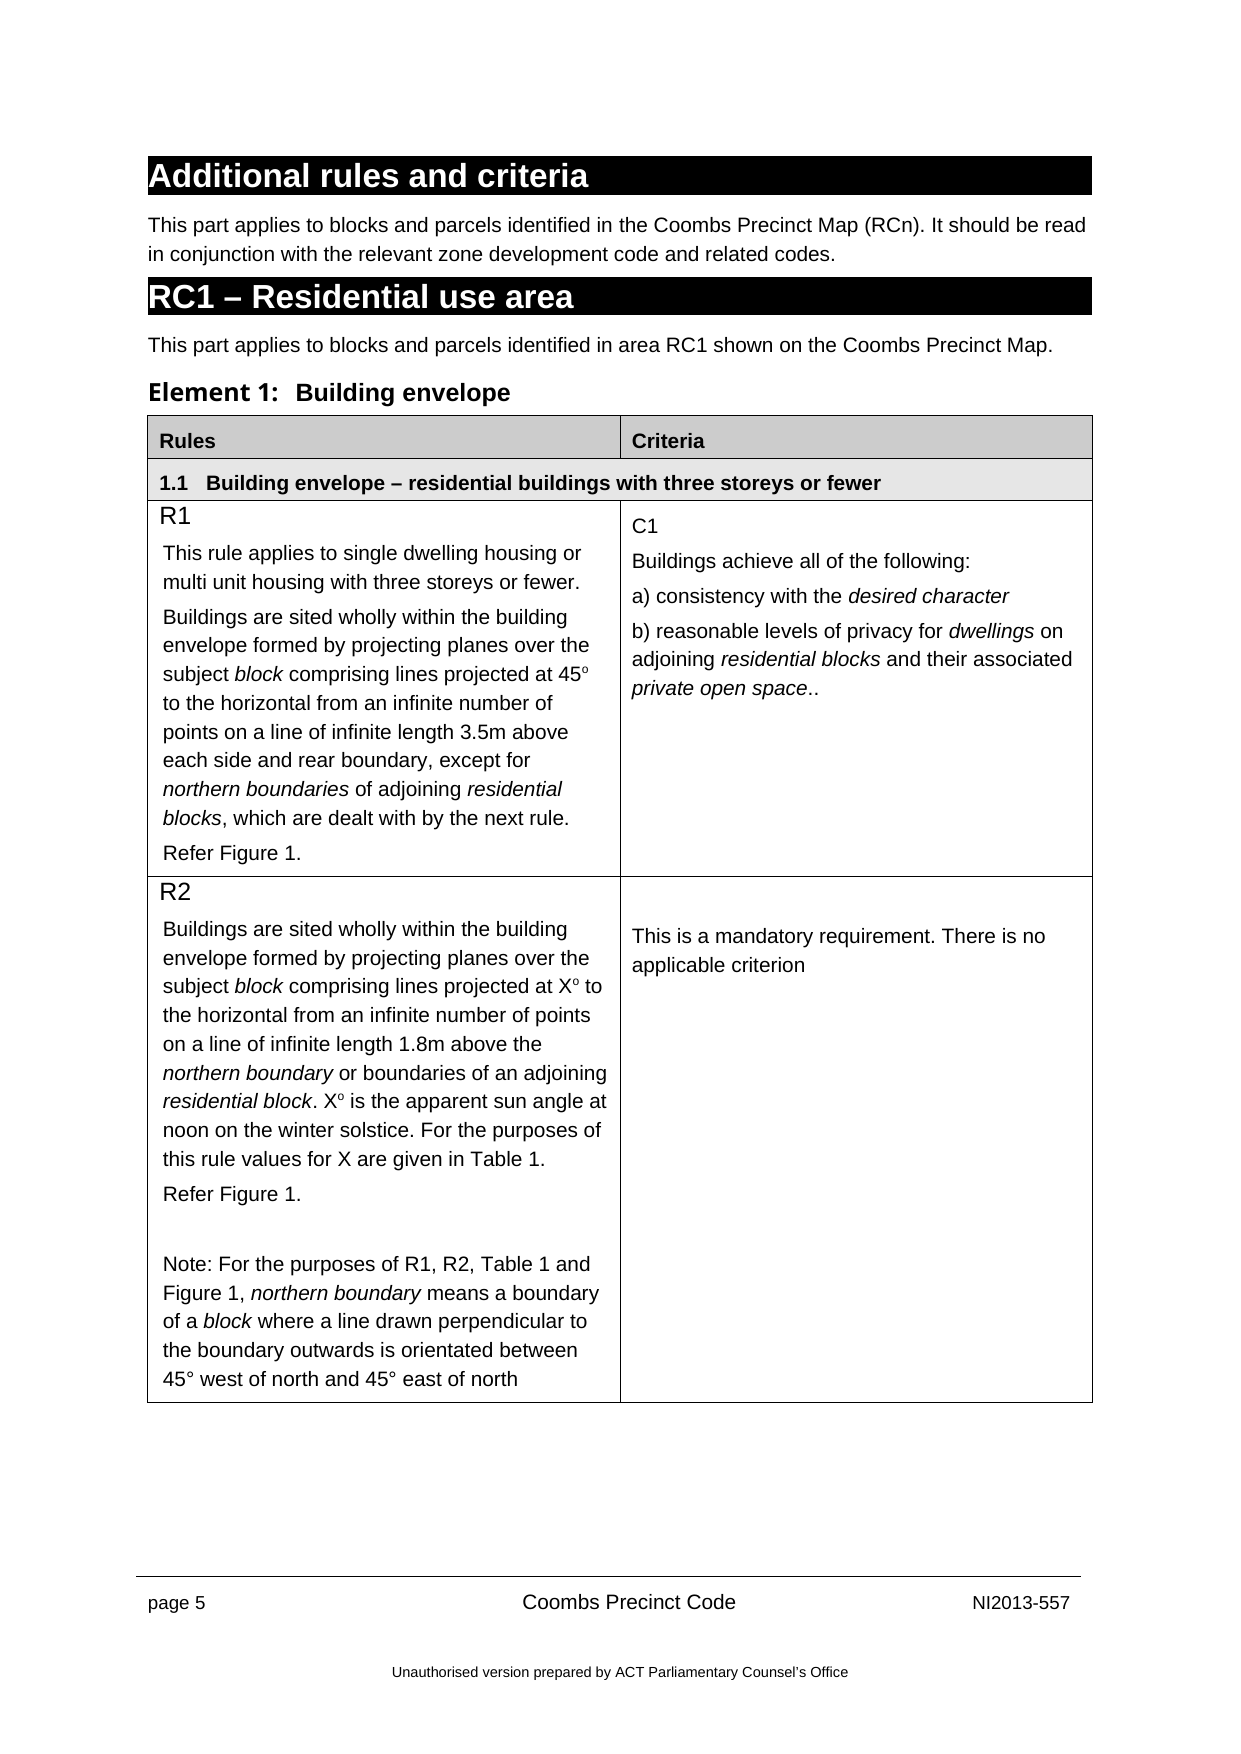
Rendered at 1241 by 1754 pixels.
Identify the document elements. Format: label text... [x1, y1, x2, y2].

table_header Criteria [621, 416, 1092, 458]
table_cell Buildings achieve all of the following: a) consistency with the desired character b) reasonable levels of privacy for dwellings on adjoining residential blocks and their associated private open space.. [621, 501, 1092, 876]
subtitle RC1 – Residential use area [148, 277, 1092, 315]
text This part applies to blocks and parcels identified in area RC1 shown on the Coombs Precinct Map. [148, 333, 1092, 357]
subtitle Building envelope [148, 374, 1092, 409]
table_cell This is a mandatory requirement. There is no applicable criterion [621, 877, 1092, 1402]
table_cell This rule applies to single dwelling housing or multi unit housing with three storeys or fewer. Buildings are sited wholly within the building envelope formed by projecting planes over the subject block comprising lines projected at 45o to the horizontal from an infinite number of points on a line of infinite length 3.5m above each side and rear boundary, except for northern boundaries of adjoining residential blocks, which are dealt with by the next rule. Refer Figure 1. [148, 501, 620, 876]
subtitle Additional rules and criteria [148, 156, 1092, 195]
table_cell Building envelope – residential buildings with three storeys or fewer [148, 459, 1092, 500]
text This part applies to blocks and parcels identified in the Coombs Precinct Map (RCn). It should be read in conjunction with the relevant zone development code and related codes. [148, 213, 1092, 266]
table_cell Buildings are sited wholly within the building envelope formed by projecting planes over the subject block comprising lines projected at Xo to the horizontal from an infinite number of points on a line of infinite length 1.8m above the northern boundary or boundaries of an adjoining residential block. Xo is the apparent sun angle at noon on the winter solstice. For the purposes of this rule values for X are given in Table 1. Refer Figure 1. Note: For the purposes of R1, R2, Table 1 and Figure 1, northern boundary means a boundary of a block where a line drawn perpendicular to the boundary outwards is orientated between 45° west of north and 45° east of north [148, 877, 620, 1402]
table_header Rules [148, 416, 620, 458]
